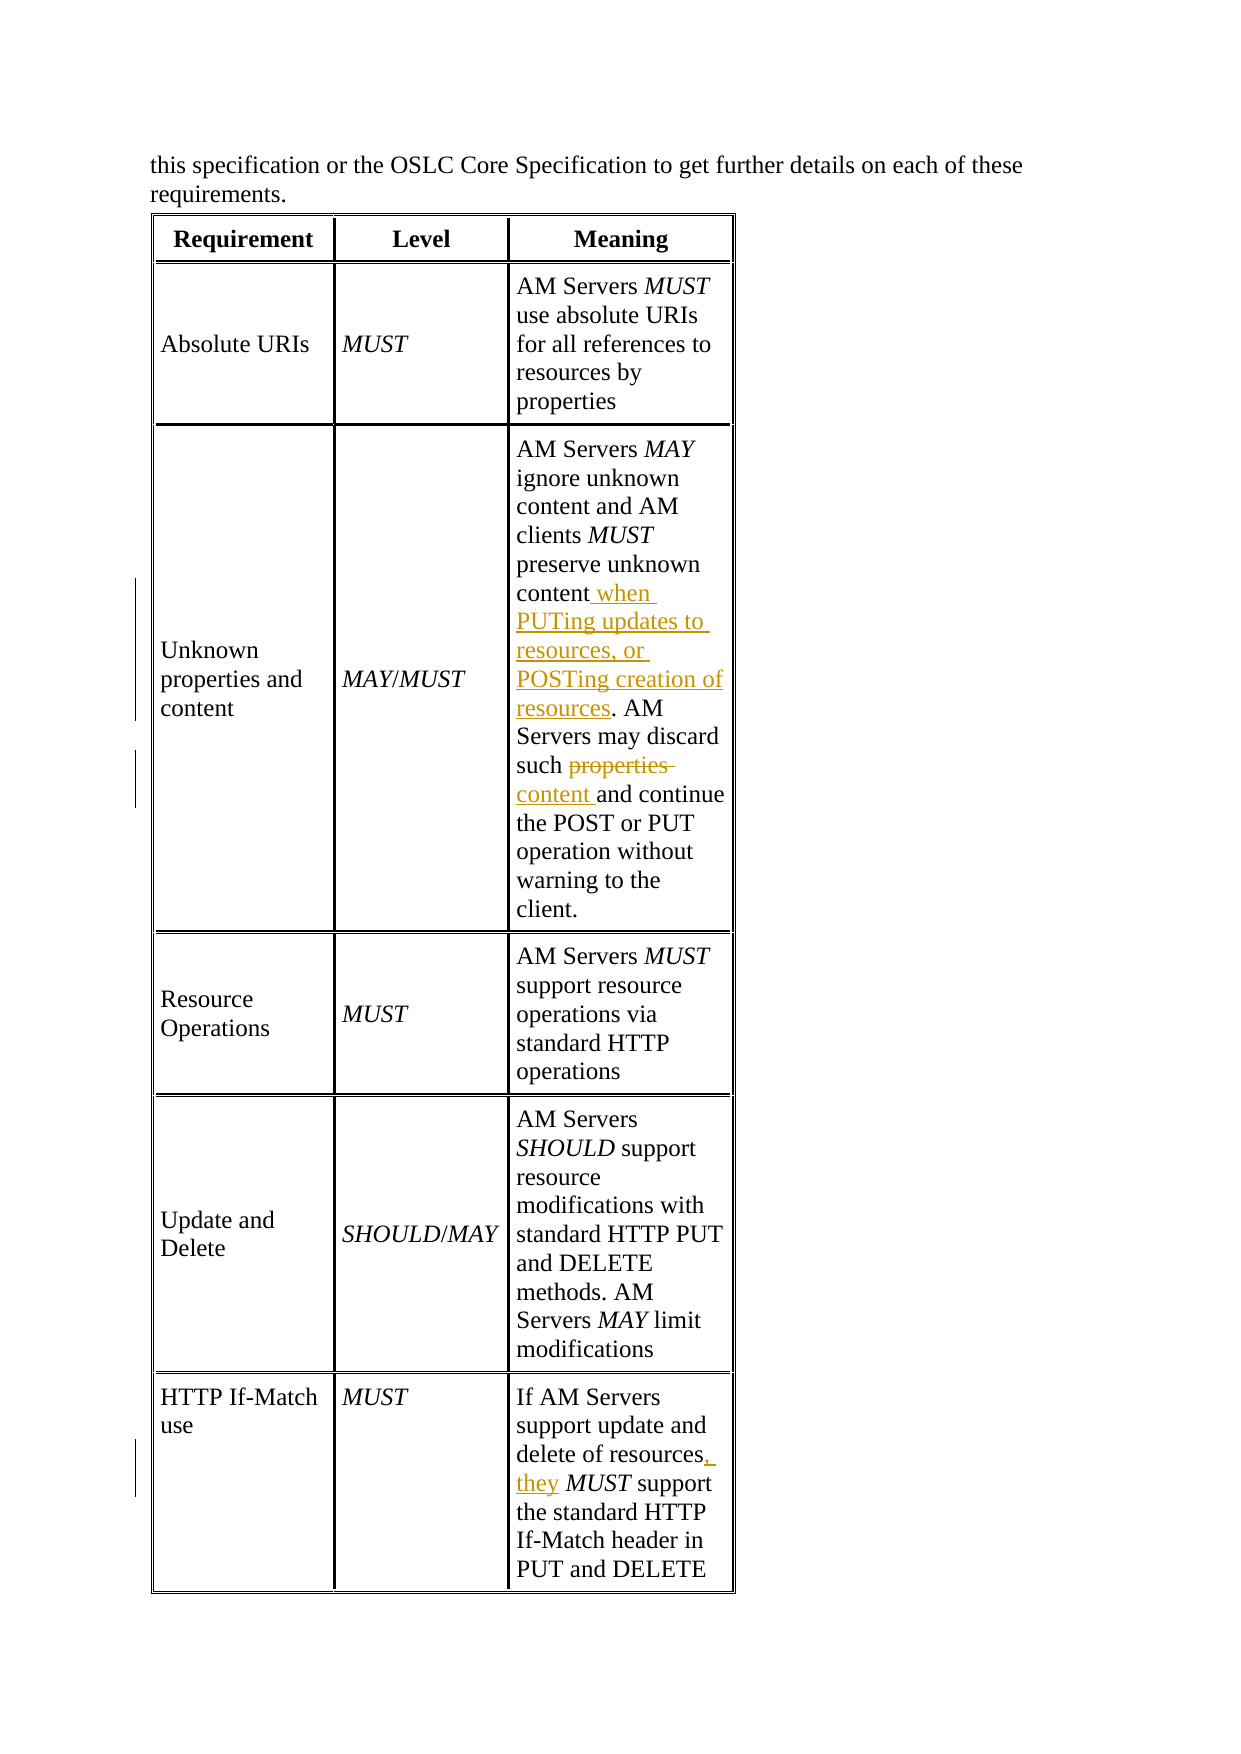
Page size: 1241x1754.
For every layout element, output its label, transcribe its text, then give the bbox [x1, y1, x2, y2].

table_cell HTTP If-Match use [152, 1371, 334, 1591]
table_header Meaning [508, 216, 732, 260]
table_cell MUST [336, 934, 507, 1093]
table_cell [508, 1371, 734, 1591]
table_cell SHOULD/MAY [336, 1097, 507, 1371]
table_cell MUST [336, 264, 507, 423]
table_header Level [334, 216, 508, 260]
table_cell Absolute URIs [154, 260, 333, 423]
table_cell Resource Operations [154, 930, 333, 1093]
table_cell AM Servers MAY ignore unknown content and AM clients MUST preserve unknown content. AM Servers may discard such and continue the POST or PUT operation without warning to the client. [510, 423, 734, 930]
table_cell Unknown properties and content [152, 423, 333, 930]
table_cell Update and Delete [154, 1093, 333, 1371]
table_cell AM Servers MUST use absolute URIs for all references to resources by properties [510, 260, 733, 423]
table_header Requirement [152, 214, 334, 260]
table_cell AM Servers MUST support resource operations via standard HTTP operations [510, 930, 733, 1093]
table_cell AM Servers SHOULD support resource modifications with standard HTTP PUT and DELETE methods. AM Servers MAY limit modifications [510, 1093, 733, 1371]
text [150, 150, 1090, 207]
table_cell MAY/MUST [336, 426, 507, 930]
table_cell MUST [334, 1374, 508, 1591]
